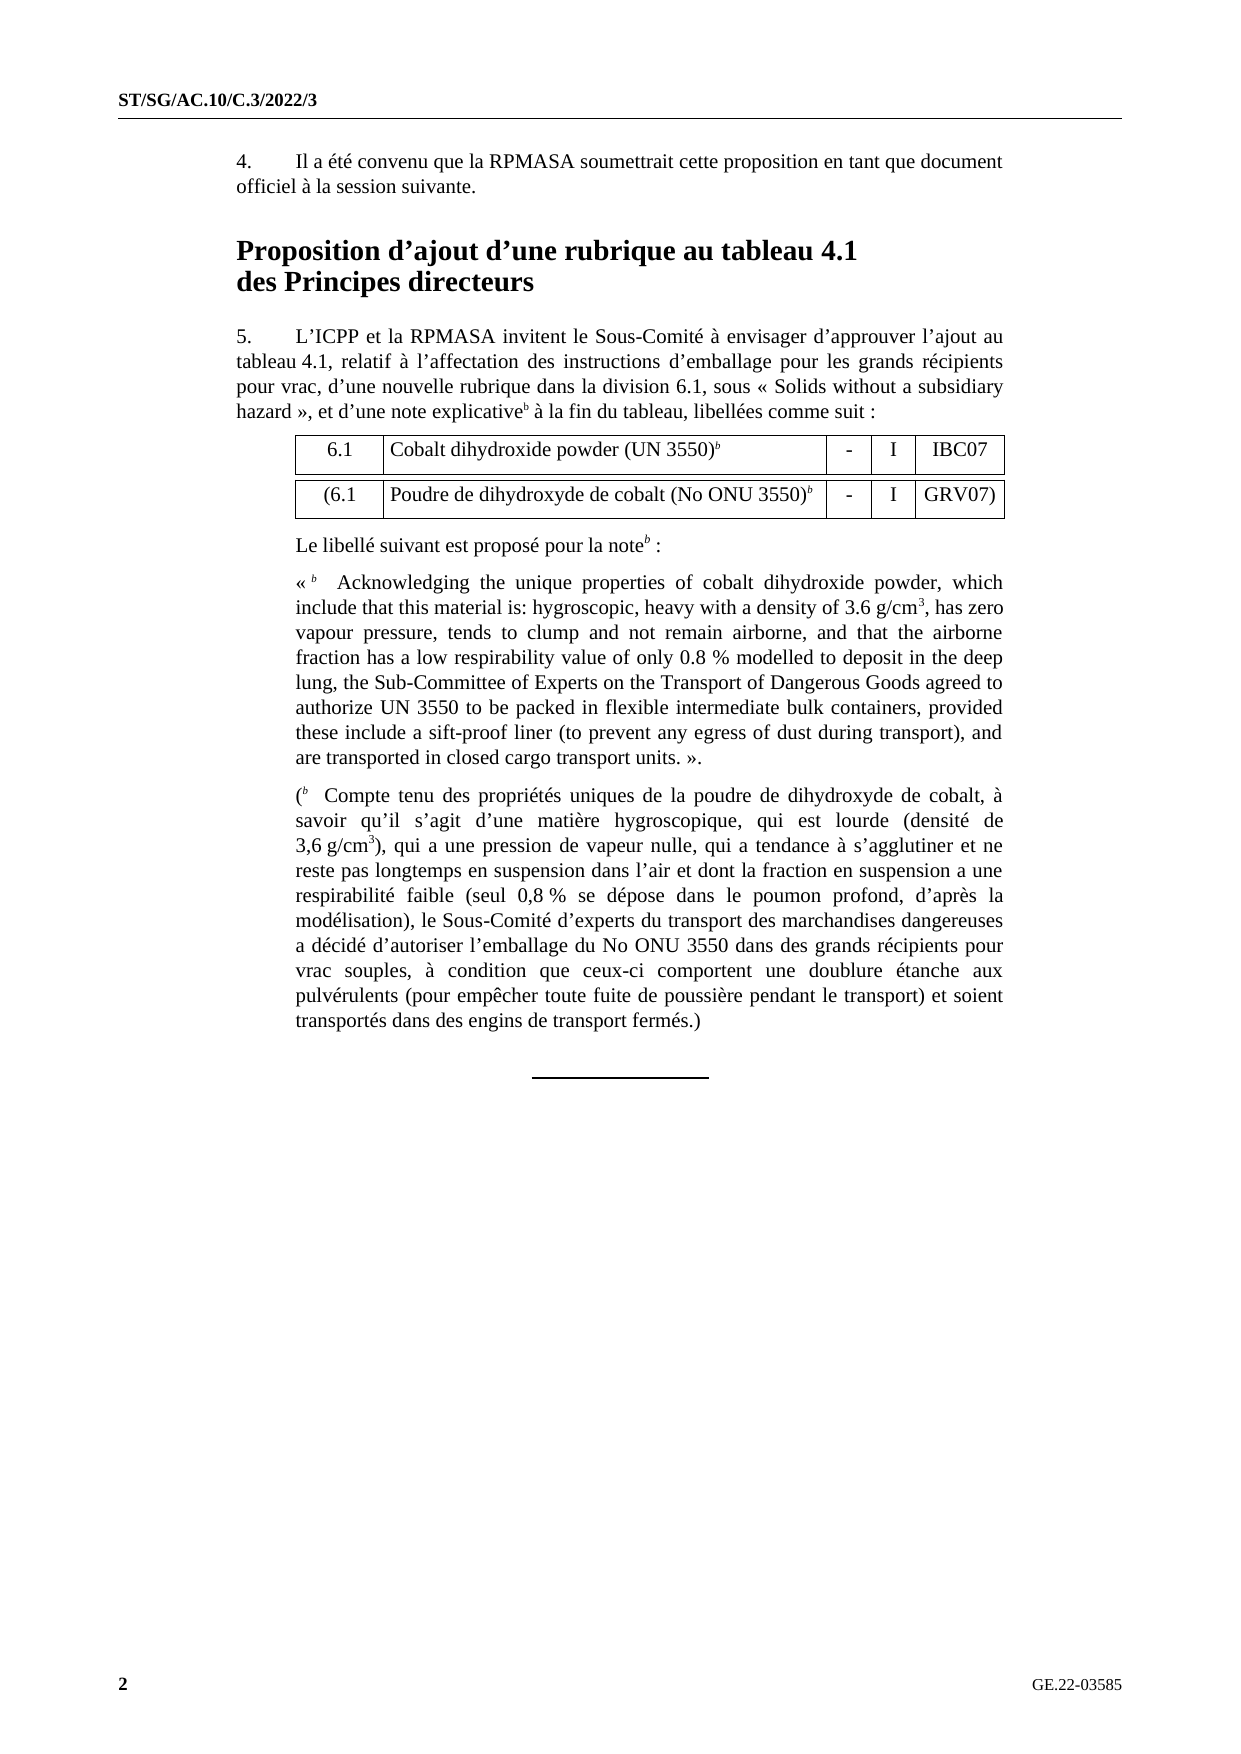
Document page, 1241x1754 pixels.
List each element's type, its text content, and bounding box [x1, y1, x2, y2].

text « b Acknowledging the unique properties of cobalt dihydroxide powder, which include that this material is: hygroscopic, heavy with a density of 3.6 g/cm3, has zero vapour pressure, tends to clump and not remain airborne, and that the airborne fraction has a low respirability value of only 0.8 % modelled to deposit in the deep lung, the Sub-Committee of Experts on the Transport of Dangerous Goods agreed to authorize UN 3550 to be packed in flexible intermediate bulk containers, provided these include a sift-proof liner (to prevent any egress of dust during transport), and are transported in closed cargo transport units. ». [295, 569, 1004, 769]
table_cell - [827, 481, 871, 518]
table_header I [872, 436, 915, 474]
table_header IBC07 [916, 436, 1004, 474]
text (b Compte tenu des propriétés uniques de la poudre de dihydroxyde de cobalt, à savoir qu’il s’agit d’une matière hygroscopique, qui est lourde (densité de 3,6 g/cm3), qui a une pression de vapeur nulle, qui a tendance à s’agglutiner et ne reste pas longtemps en suspension dans l’air et dont la fraction en suspension a une respirabilité faible (seul 0,8 % se dépose dans le poumon profond, d’après la modélisation), le Sous-Comité d’experts du transport des marchandises dangereuses a décidé d’autoriser l’emballage du No ONU 3550 dans des grands récipients pour vrac souples, à condition que ceux-ci comportent une doublure étanche aux pulvérulents (pour empêcher toute fuite de poussière pendant le transport) et soient transportés dans des engins de transport fermés.) [295, 782, 1004, 1032]
table_cell [916, 475, 1004, 479]
table_cell (6.1 [296, 481, 383, 518]
text 4. Il a été convenu que la RPMASA soumettrait cette proposition en tant que document officiel à la session suivante. [236, 148, 1004, 198]
text Le libellé suivant est proposé pour la noteb : [236, 532, 1004, 557]
table_cell Poudre de dihydroxyde de cobalt (No ONU 3550)b [384, 481, 826, 518]
text 5. L’ICPP et la RPMASA invitent le Sous-Comité à envisager d’approuver l’ajout au tableau 4.1, relatif à l’affectation des instructions d’emballage pour les grands récipients pour vrac, d’une nouvelle rubrique dans la division 6.1, sous « Solids without a subsidiary hazard », et d’une note explicativeb à la fin du tableau, libellées comme suit : [236, 323, 1004, 423]
table_cell I [872, 481, 915, 518]
table_cell [296, 475, 384, 479]
text Proposition d’ajout d’une rubrique au tableau 4.1 des Principes directeurs [118, 235, 1004, 298]
table_header 6.1 [296, 436, 383, 474]
table_header - [827, 436, 871, 474]
table_cell [384, 475, 827, 479]
table_cell [871, 475, 916, 479]
table_cell [827, 475, 871, 479]
table_header Cobalt dihydroxide powder (UN 3550)b [384, 436, 826, 474]
table_cell GRV07) [916, 481, 1004, 518]
